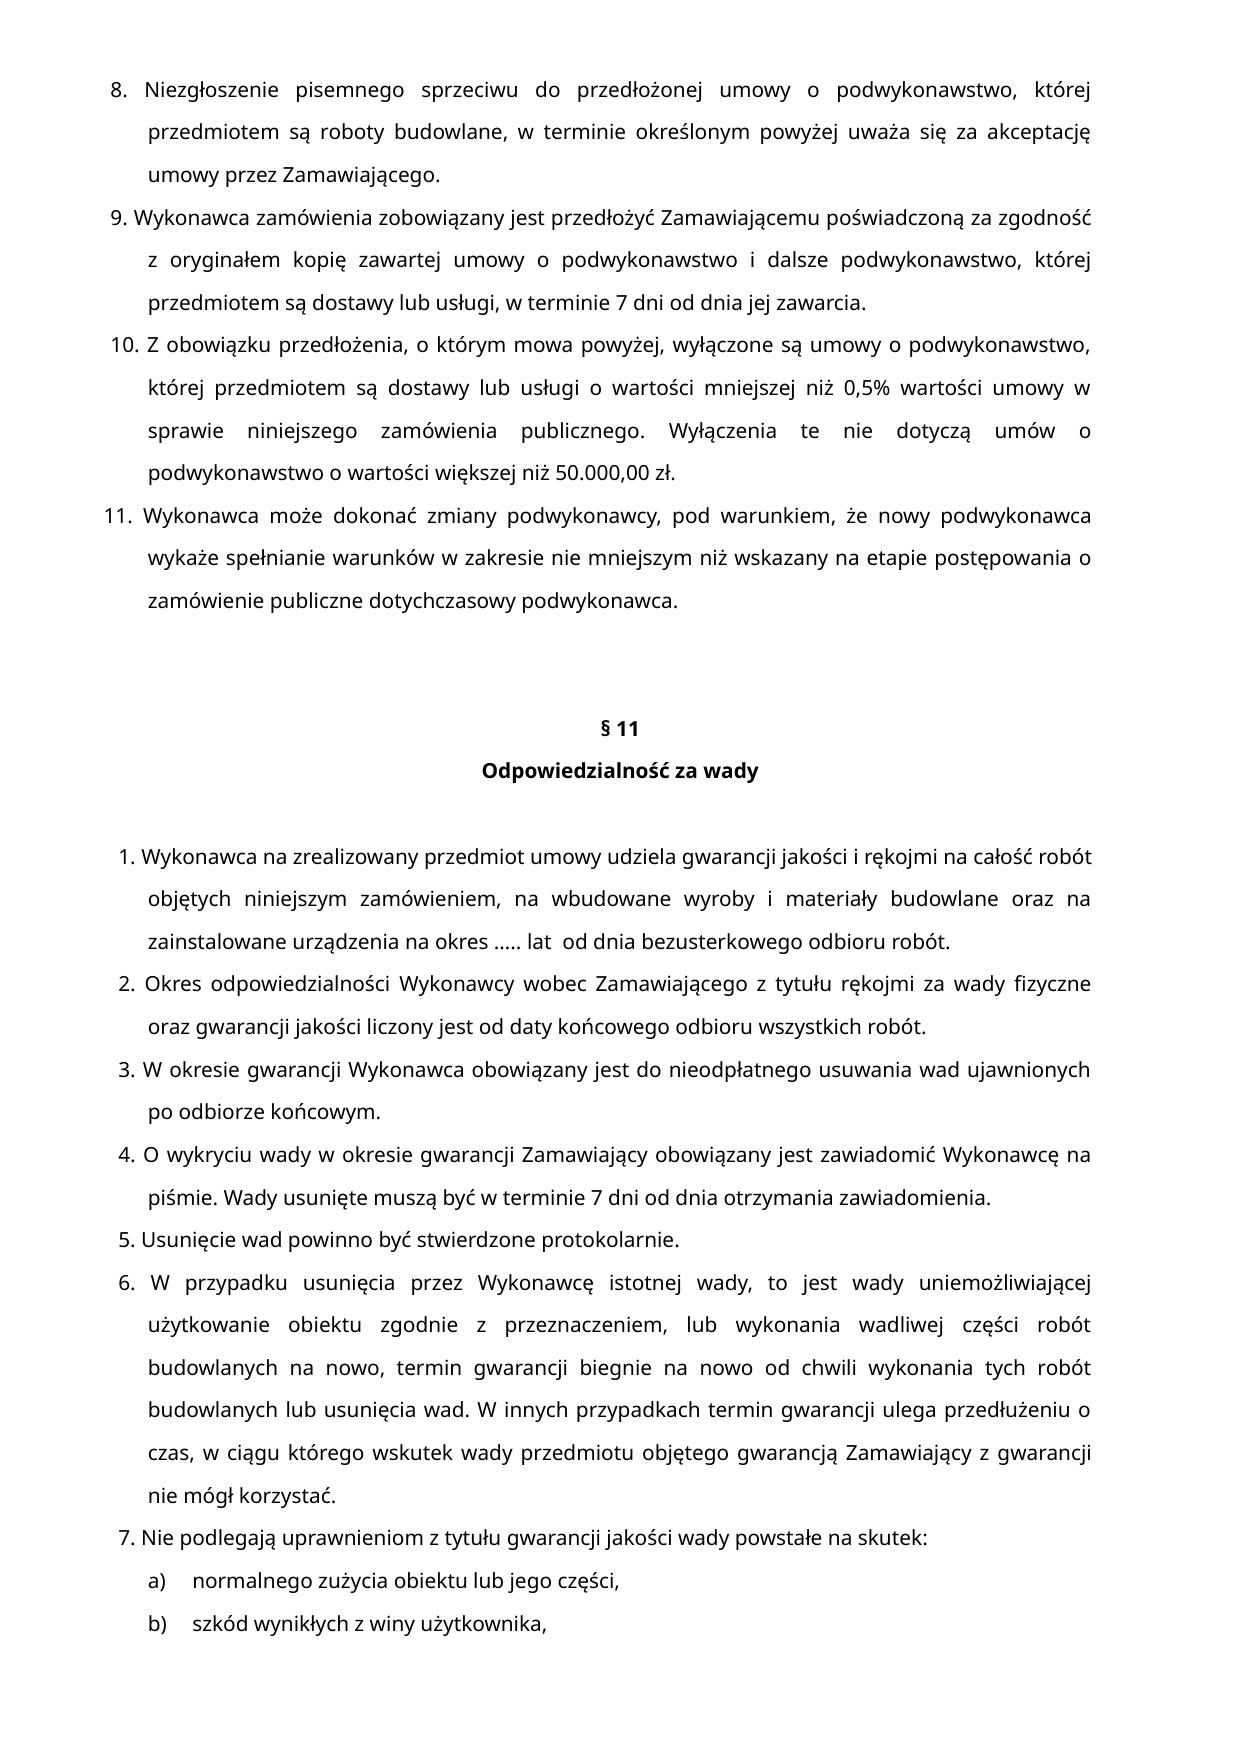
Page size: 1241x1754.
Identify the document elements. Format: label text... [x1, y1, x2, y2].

text 6. W przypadku usunięcia przez Wykonawcę istotnej wady, to jest wady uniemożliwiającej użytkowanie obiektu zgodnie z przeznaczeniem, lub wykonania wadliwej części robót budowlanych na nowo, termin gwarancji biegnie na nowo od chwili wykonania tych robót budowlanych lub usunięcia wad. W innych przypadkach termin gwarancji ulega przedłużeniu o czas, w ciągu którego wskutek wady przedmiotu objętego gwarancją Zamawiający z gwarancji nie mógł korzystać. [118, 1268, 1092, 1509]
text § 11 [148, 714, 1092, 742]
text 2. Okres odpowiedzialności Wykonawcy wobec Zamawiającego z tytułu rękojmi za wady fizyczne oraz gwarancji jakości liczony jest od daty końcowego odbioru wszystkich robót. [118, 969, 1092, 1041]
list normalnego zużycia obiektu lub jego części, [148, 1566, 1092, 1594]
list szkód wynikłych z winy użytkownika, [148, 1609, 1092, 1637]
text 11. Wykonawca może dokonać zmiany podwykonawcy, pod warunkiem, że nowy podwykonawca wykaże spełnianie warunków w zakresie nie mniejszym niż wskazany na etapie postępowania o zamówienie publiczne dotychczasowy podwykonawca. [103, 501, 1092, 614]
text 10. Z obowiązku przedłożenia, o którym mowa powyżej, wyłączone są umowy o podwykonawstwo, której przedmiotem są dostawy lub usługi o wartości mniejszej niż 0,5% wartości umowy w sprawie niniejszego zamówienia publicznego. Wyłączenia te nie dotyczą umów o podwykonawstwo o wartości większej niż 50.000,00 zł. [110, 331, 1092, 487]
text 5. Usunięcie wad powinno być stwierdzone protokolarnie. [118, 1225, 1092, 1254]
text Odpowiedzialność za wady [148, 757, 1092, 785]
text 1. Wykonawca na zrealizowany przedmiot umowy udziela gwarancji jakości i rękojmi na całość robót objętych niniejszym zamówieniem, na wbudowane wyroby i materiały budowlane oraz na zainstalowane urządzenia na okres ….. lat od dnia bezusterkowego odbioru robót. [118, 842, 1092, 955]
text 9. Wykonawca zamówienia zobowiązany jest przedłożyć Zamawiającemu poświadczoną za zgodność z oryginałem kopię zawartej umowy o podwykonawstwo i dalsze podwykonawstwo, której przedmiotem są dostawy lub usługi, w terminie 7 dni od dnia jej zawarcia. [110, 203, 1092, 316]
text 7. Nie podlegają uprawnieniom z tytułu gwarancji jakości wady powstałe na skutek: [118, 1523, 1092, 1552]
text 4. O wykryciu wady w okresie gwarancji Zamawiający obowiązany jest zawiadomić Wykonawcę na piśmie. Wady usunięte muszą być w terminie 7 dni od dnia otrzymania zawiadomienia. [118, 1140, 1092, 1211]
text 3. W okresie gwarancji Wykonawca obowiązany jest do nieodpłatnego usuwania wad ujawnionych po odbiorze końcowym. [118, 1055, 1092, 1126]
text 8. Niezgłoszenie pisemnego sprzeciwu do przedłożonej umowy o podwykonawstwo, której przedmiotem są roboty budowlane, w terminie określonym powyżej uważa się za akceptację umowy przez Zamawiającego. [110, 75, 1092, 188]
